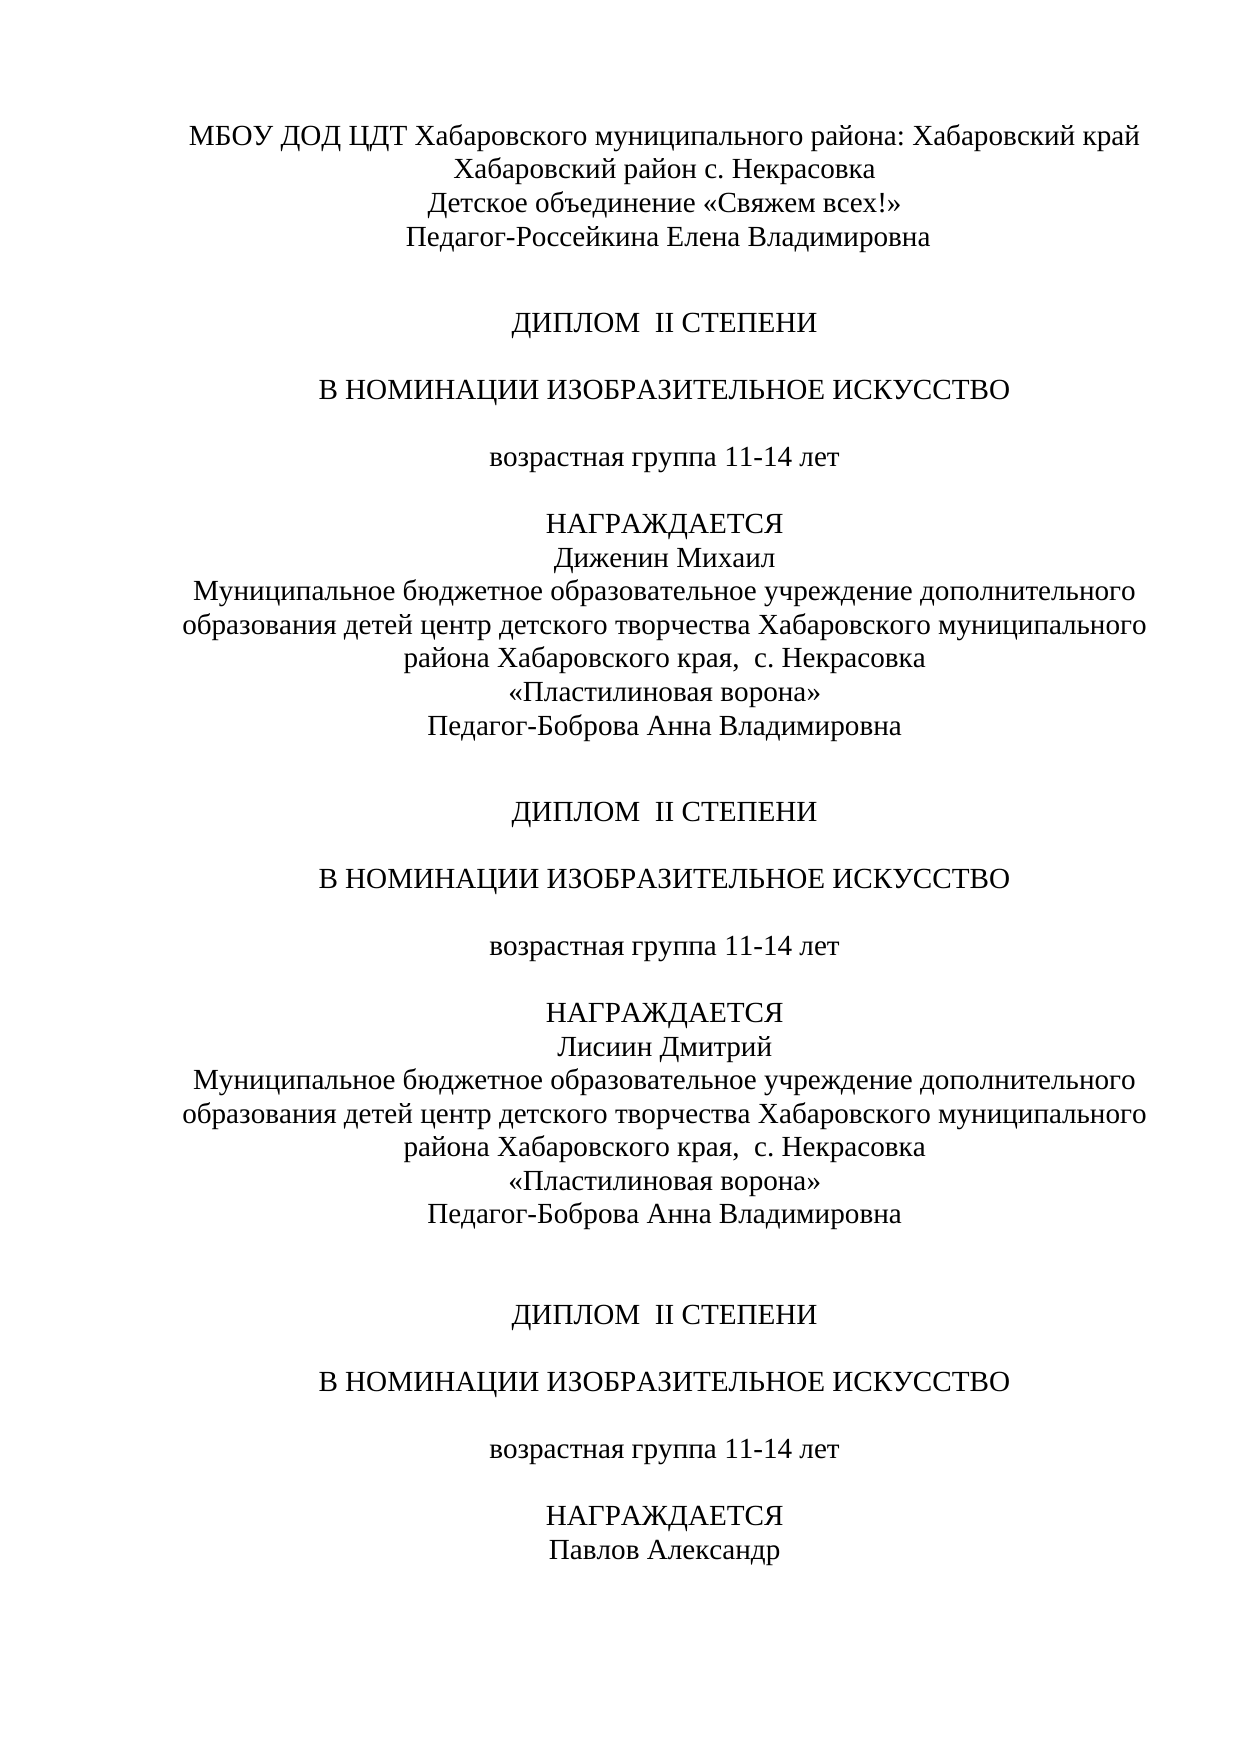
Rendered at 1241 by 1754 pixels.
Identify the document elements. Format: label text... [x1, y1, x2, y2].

text возрастная группа 11-14 лет [177, 928, 1152, 962]
text возрастная группа 11-14 лет [177, 439, 1152, 473]
text Муниципальное бюджетное образовательное учреждение дополнительного образования детей центр детского творчества Хабаровского муниципального района Хабаровского края, с. Некрасовка [177, 1062, 1152, 1163]
text ДИПЛОМ II СТЕПЕНИ [177, 1297, 1152, 1331]
text Лисиин Дмитрий [177, 1029, 1152, 1062]
text Муниципальное бюджетное образовательное учреждение дополнительного образования детей центр детского творчества Хабаровского муниципального района Хабаровского края, с. Некрасовка [177, 573, 1152, 674]
text возрастная группа 11-14 лет [177, 1431, 1152, 1465]
text ДИПЛОМ II СТЕПЕНИ [177, 305, 1152, 339]
text В НОМИНАЦИИ ИЗОБРАЗИТЕЛЬНОЕ ИСКУССТВО [177, 372, 1152, 406]
text В НОМИНАЦИИ ИЗОБРАЗИТЕЛЬНОЕ ИСКУССТВО [177, 861, 1152, 894]
text Педагог-Россейкина Елена Владимировна [177, 219, 1152, 252]
text «Пластилиновая ворона» [177, 1163, 1152, 1196]
text Педагог-Боброва Анна Владимировна [177, 708, 1152, 741]
text НАГРАЖДАЕТСЯ [177, 995, 1152, 1029]
text Детское объединение «Свяжем всех!» [177, 185, 1152, 219]
text МБОУ ДОД ЦДТ Хабаровского муниципального района: Хабаровский край Хабаровский район с. Некрасовка [177, 118, 1152, 185]
text НАГРАЖДАЕТСЯ [177, 506, 1152, 540]
text В НОМИНАЦИИ ИЗОБРАЗИТЕЛЬНОЕ ИСКУССТВО [177, 1364, 1152, 1398]
text ДИПЛОМ II СТЕПЕНИ [177, 794, 1152, 827]
text НАГРАЖДАЕТСЯ [177, 1498, 1152, 1532]
text Павлов Александр [177, 1532, 1152, 1565]
text Педагог-Боброва Анна Владимировна [177, 1196, 1152, 1230]
text Диженин Михаил [177, 540, 1152, 573]
text «Пластилиновая ворона» [177, 674, 1152, 708]
